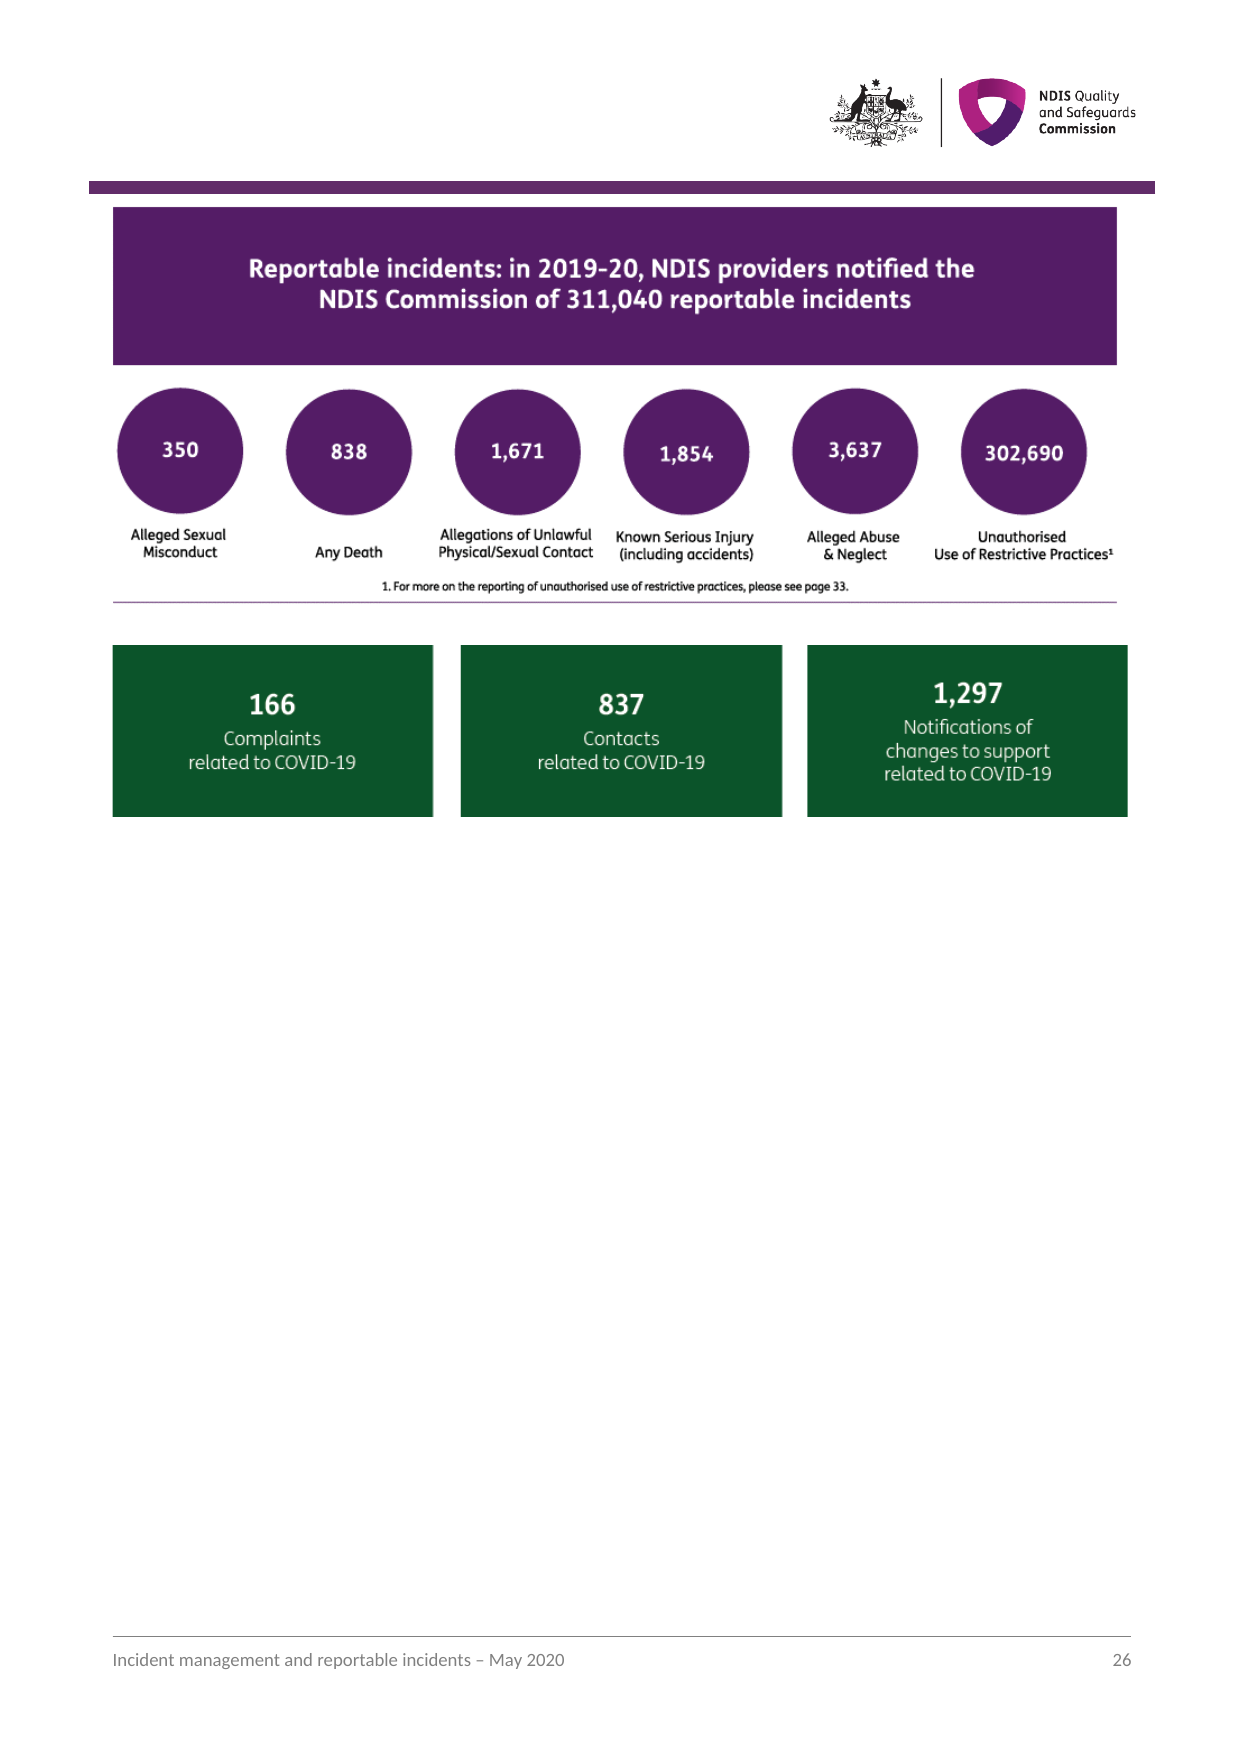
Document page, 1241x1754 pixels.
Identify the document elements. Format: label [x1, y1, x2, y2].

picture [112, 645, 1128, 817]
picture [808, 66, 1156, 157]
picture [112, 206, 1118, 604]
